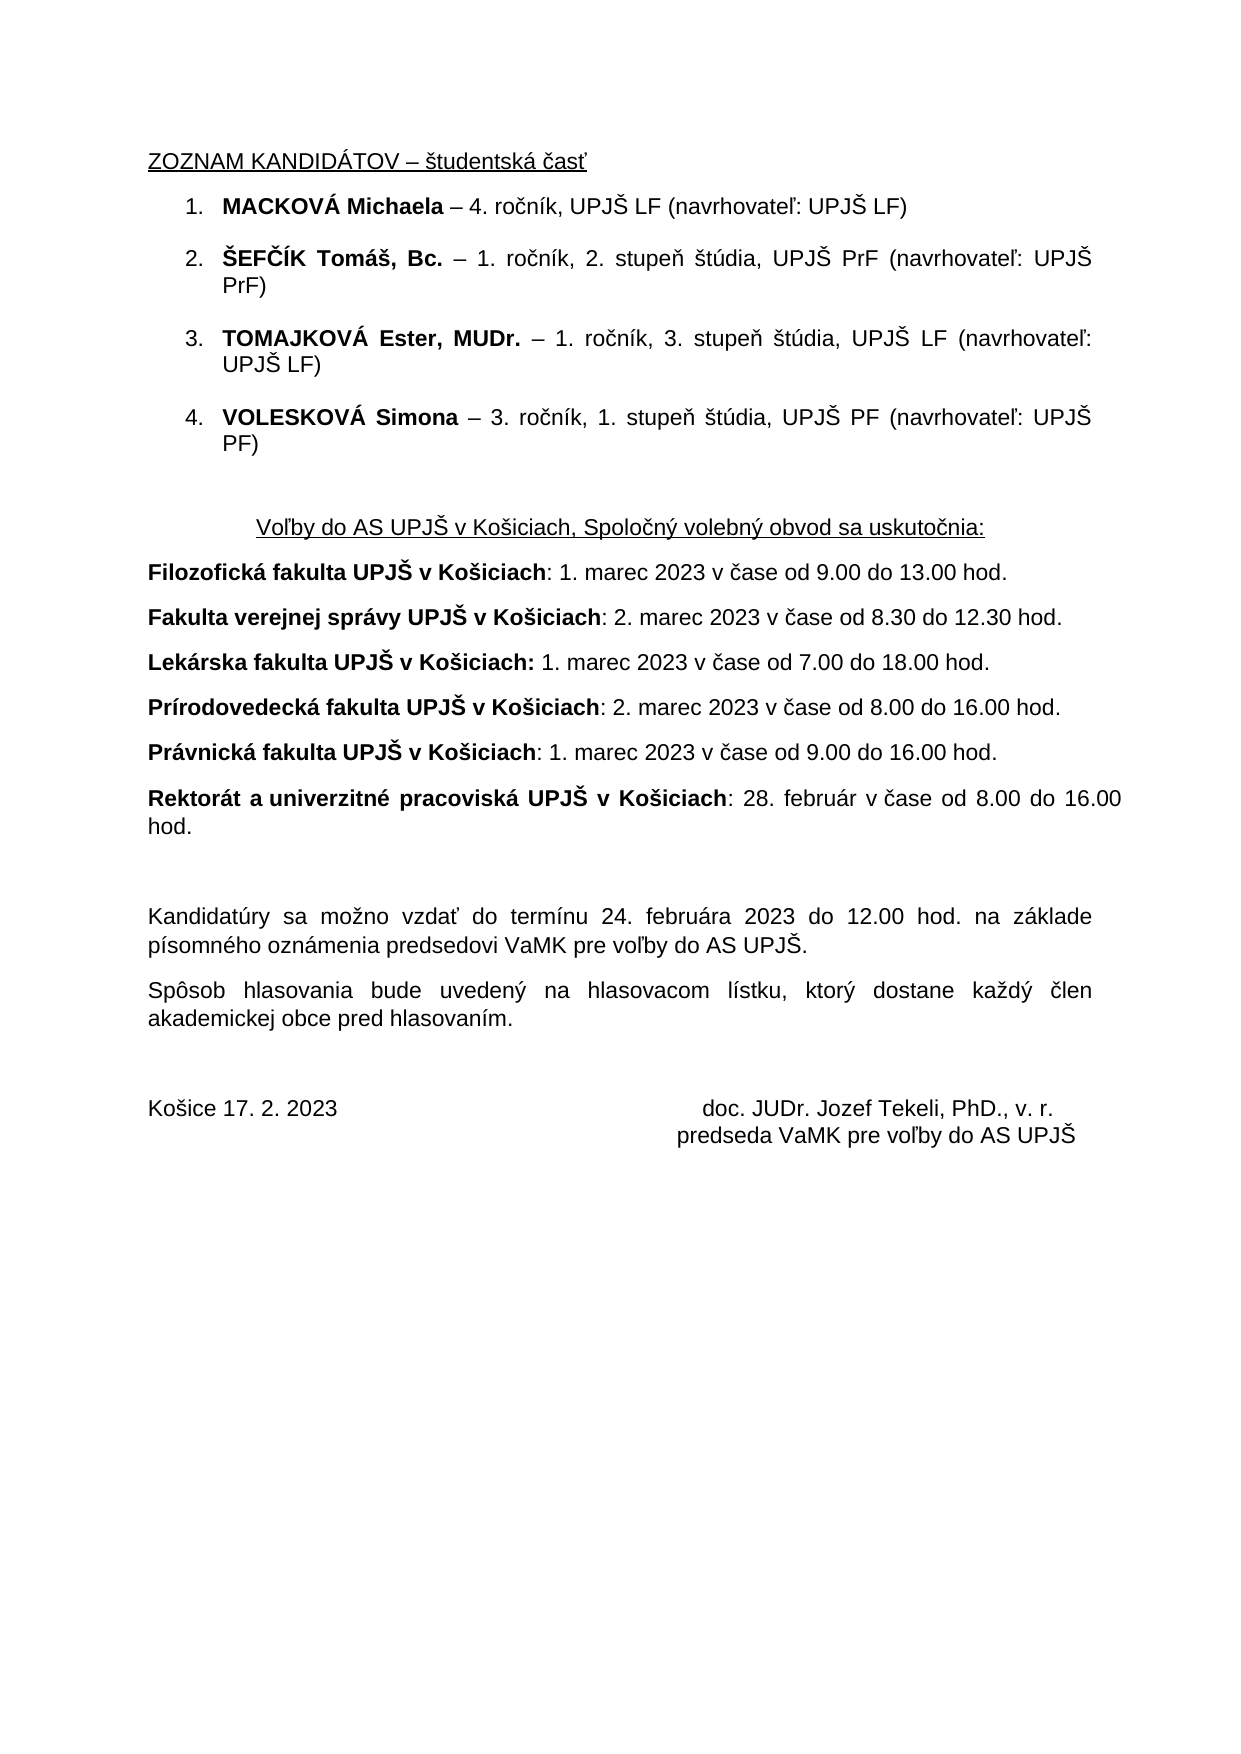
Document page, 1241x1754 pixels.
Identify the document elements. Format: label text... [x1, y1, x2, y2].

list TOMAJKOVÁ Ester, MUDr. – 1. ročník, 3. stupeň štúdia, UPJŠ LF (navrhovateľ: UPJŠ LF) [185, 324, 1093, 377]
list VOLESKOVÁ Simona – 3. ročník, 1. stupeň štúdia, UPJŠ PF (navrhovateľ: UPJŠ PF) [185, 403, 1093, 456]
text Spôsob hlasovania bude uvedený na hlasovacom lístku, ktorý dostane každý člen akademickej obce pred hlasovaním. [148, 977, 1093, 1031]
list ŠEFČÍK Tomáš, Bc. – 1. ročník, 2. stupeň štúdia, UPJŠ PrF (navrhovateľ: UPJŠ PrF) [185, 245, 1093, 298]
text Rektorát a univerzitné pracoviská UPJŠ v Košiciach: 28. február v čase od 8.00 do 16.00 hod. [148, 784, 1122, 839]
text Prírodovedecká fakulta UPJŠ v Košiciach: 2. marec 2023 v čase od 8.00 do 16.00 hod. [148, 694, 1122, 721]
text Fakulta verejnej správy UPJŠ v Košiciach: 2. marec 2023 v čase od 8.30 do 12.30 hod. [148, 604, 1122, 630]
text Právnická fakulta UPJŠ v Košiciach: 1. marec 2023 v čase od 9.00 do 16.00 hod. [148, 739, 1122, 766]
text Kandidatúry sa možno vzdať do termínu 24. februára 2023 do 12.00 hod. na základe písomného oznámenia predsedovi VaMK pre voľby do AS UPJŠ. [148, 903, 1093, 958]
text ZOZNAM KANDIDÁTOV – študentská časť [148, 148, 1093, 174]
list MACKOVÁ Michaela – 4. ročník, UPJŠ LF (navrhovateľ: UPJŠ LF) [185, 193, 1093, 219]
text Filozofická fakulta UPJŠ v Košiciach: 1. marec 2023 v čase od 9.00 do 13.00 hod. [148, 559, 1122, 585]
text predseda VaMK pre voľby do AS UPJŠ [148, 1122, 1093, 1148]
text Voľby do AS UPJŠ v Košiciach, Spoločný volebný obvod sa uskutočnia: [148, 514, 1093, 540]
text Košice 17. 2. 2023 doc. JUDr. Jozef Tekeli, PhD., v. r. [148, 1095, 1093, 1122]
text Lekárska fakulta UPJŠ v Košiciach: 1. marec 2023 v čase od 7.00 do 18.00 hod. [148, 649, 1122, 676]
